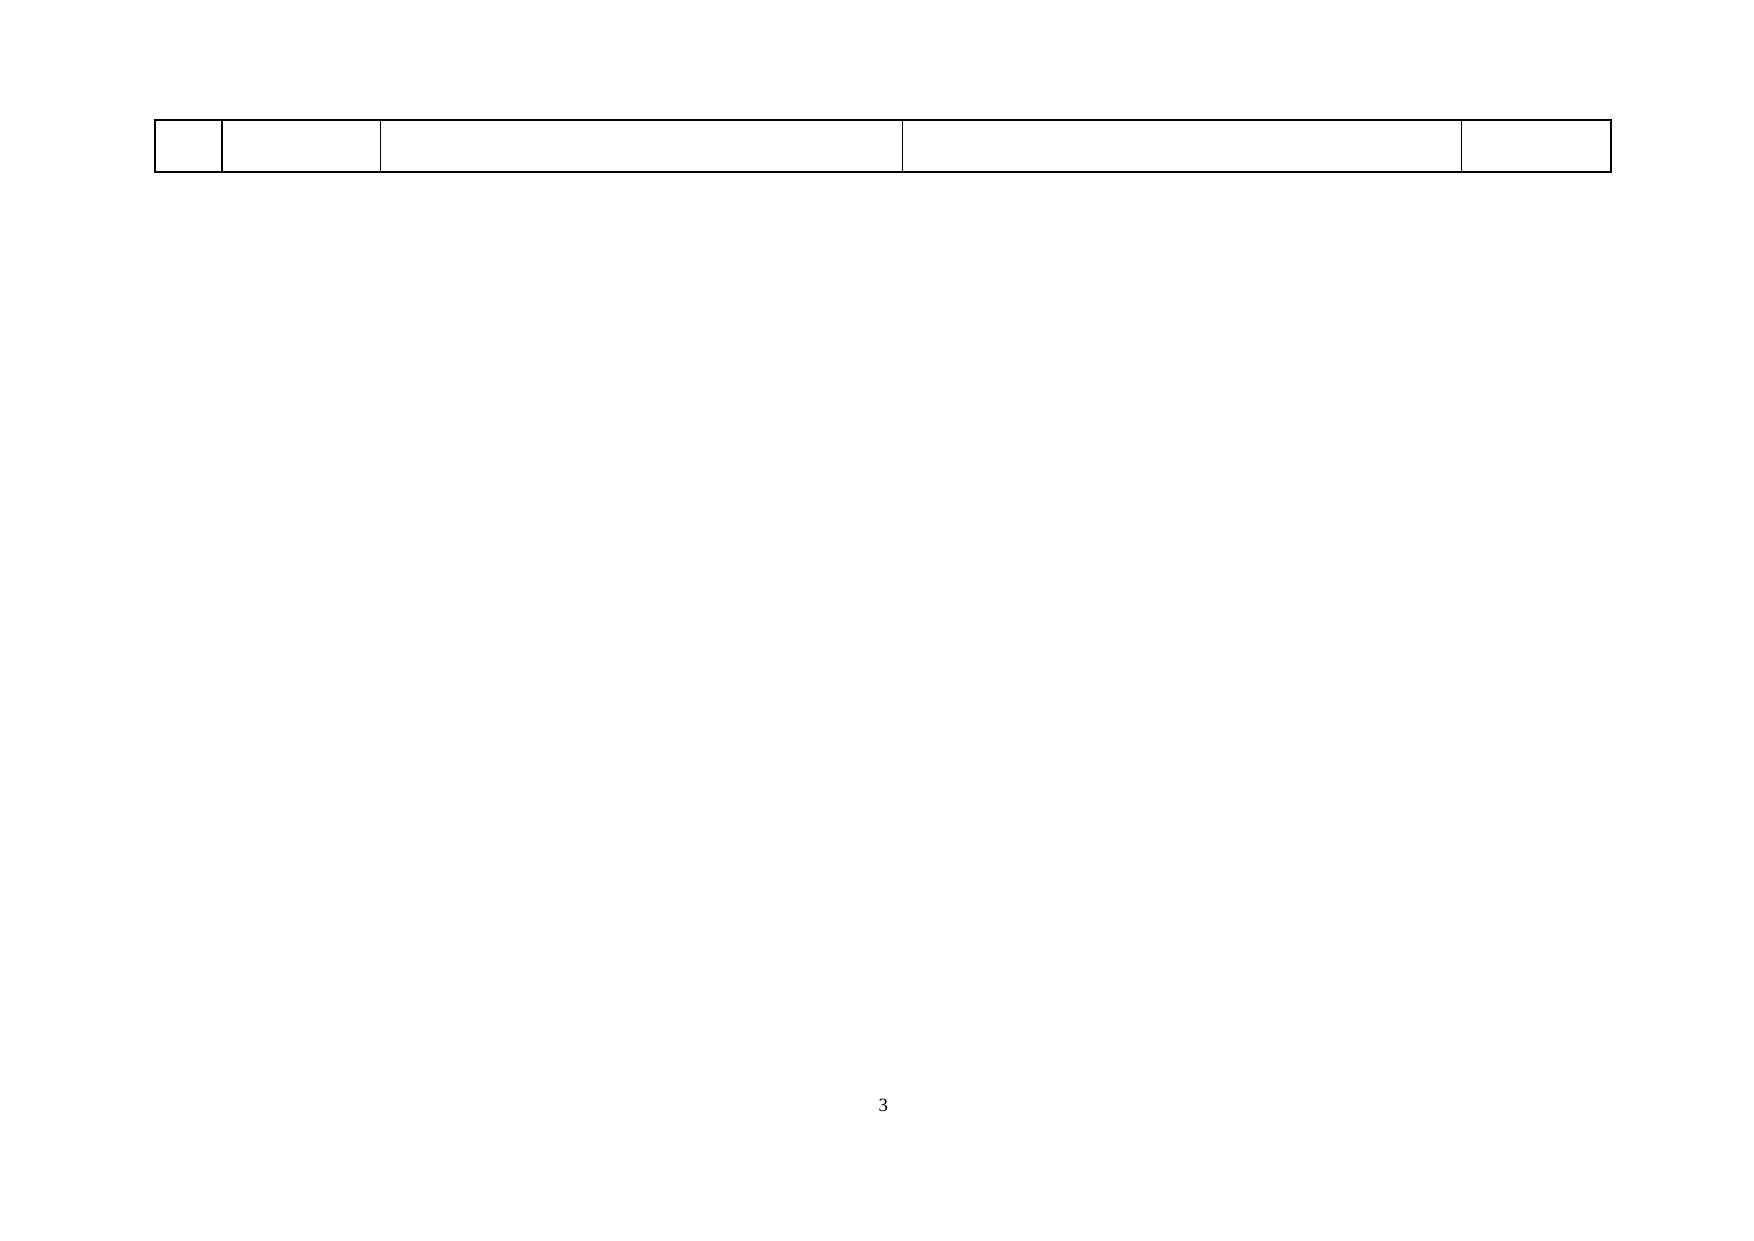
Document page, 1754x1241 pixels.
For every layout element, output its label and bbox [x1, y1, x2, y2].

table_cell [903, 121, 1461, 171]
table_cell [223, 121, 380, 171]
table_cell [381, 121, 902, 171]
table_cell [156, 121, 221, 171]
table_cell [1462, 121, 1610, 171]
